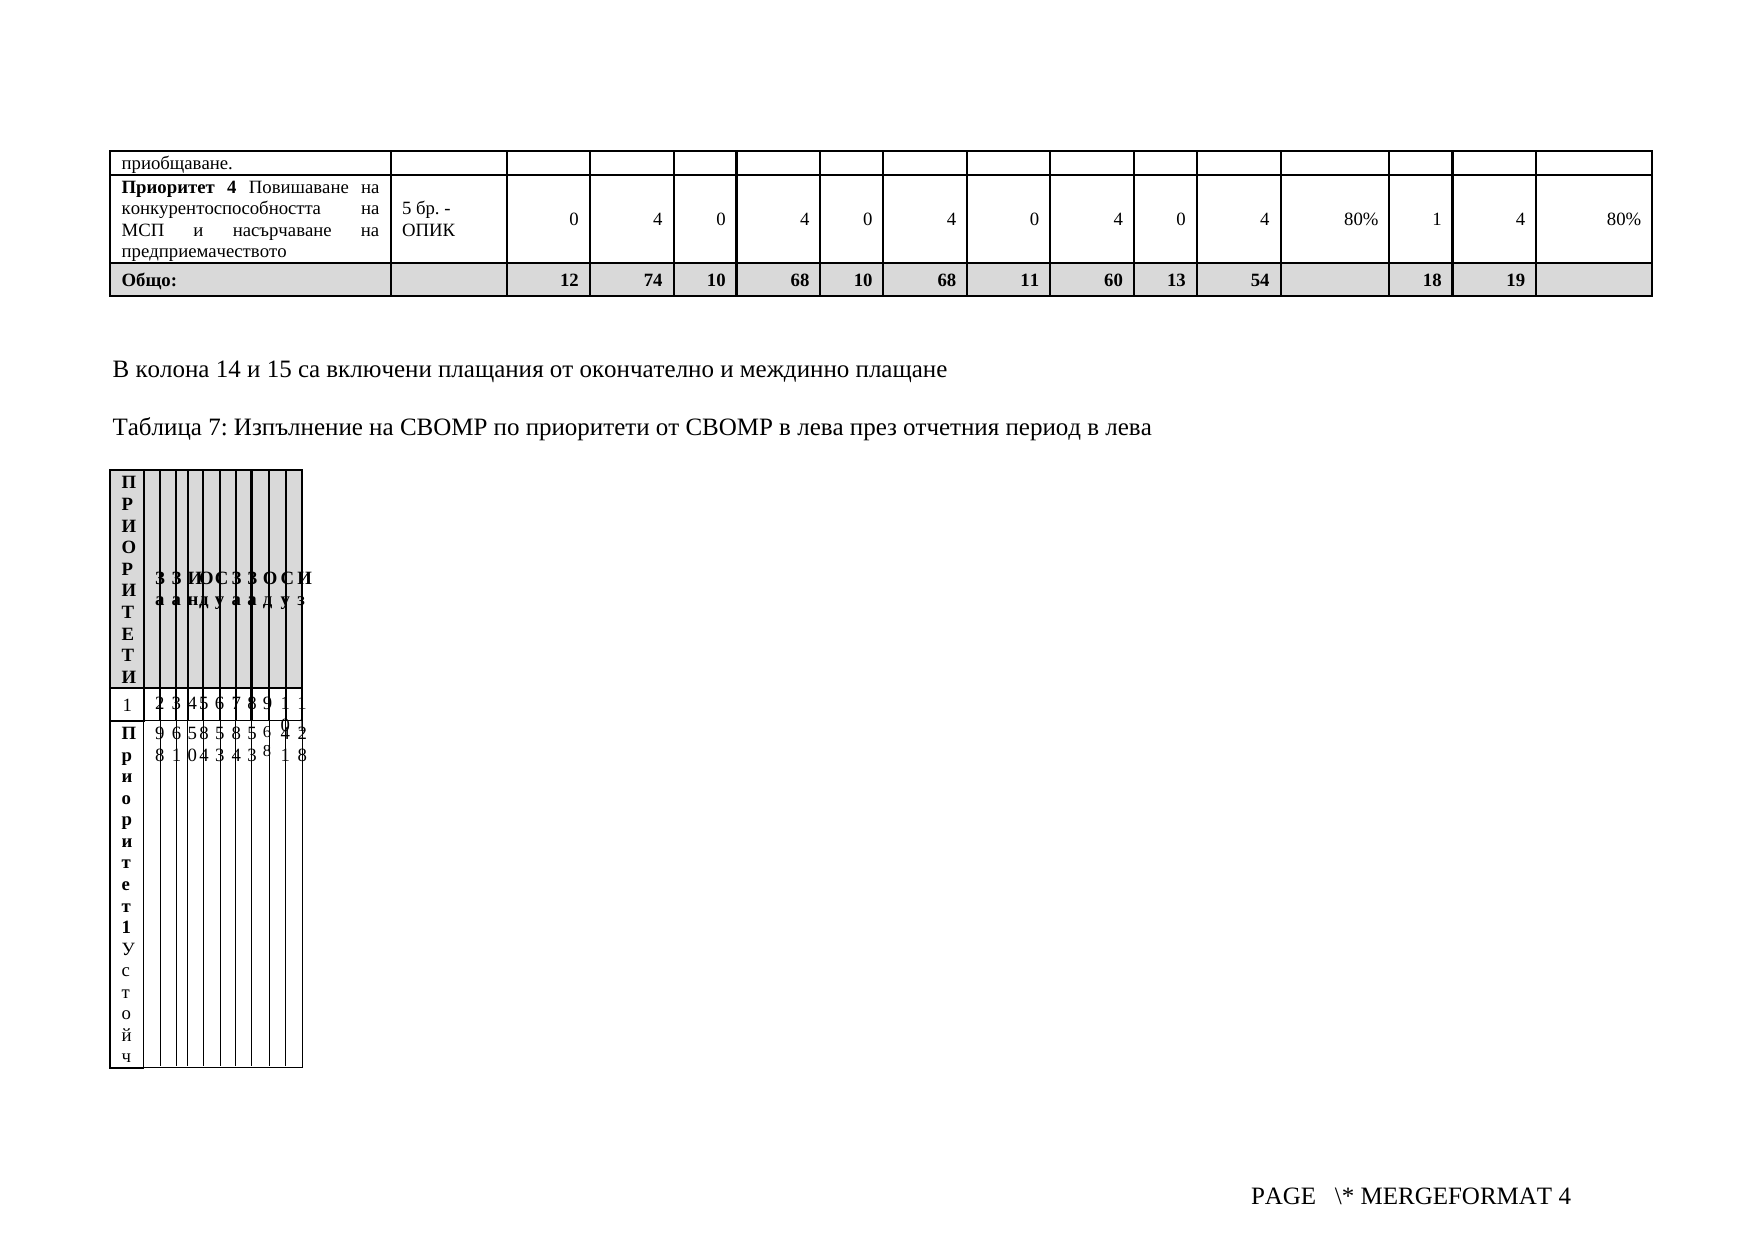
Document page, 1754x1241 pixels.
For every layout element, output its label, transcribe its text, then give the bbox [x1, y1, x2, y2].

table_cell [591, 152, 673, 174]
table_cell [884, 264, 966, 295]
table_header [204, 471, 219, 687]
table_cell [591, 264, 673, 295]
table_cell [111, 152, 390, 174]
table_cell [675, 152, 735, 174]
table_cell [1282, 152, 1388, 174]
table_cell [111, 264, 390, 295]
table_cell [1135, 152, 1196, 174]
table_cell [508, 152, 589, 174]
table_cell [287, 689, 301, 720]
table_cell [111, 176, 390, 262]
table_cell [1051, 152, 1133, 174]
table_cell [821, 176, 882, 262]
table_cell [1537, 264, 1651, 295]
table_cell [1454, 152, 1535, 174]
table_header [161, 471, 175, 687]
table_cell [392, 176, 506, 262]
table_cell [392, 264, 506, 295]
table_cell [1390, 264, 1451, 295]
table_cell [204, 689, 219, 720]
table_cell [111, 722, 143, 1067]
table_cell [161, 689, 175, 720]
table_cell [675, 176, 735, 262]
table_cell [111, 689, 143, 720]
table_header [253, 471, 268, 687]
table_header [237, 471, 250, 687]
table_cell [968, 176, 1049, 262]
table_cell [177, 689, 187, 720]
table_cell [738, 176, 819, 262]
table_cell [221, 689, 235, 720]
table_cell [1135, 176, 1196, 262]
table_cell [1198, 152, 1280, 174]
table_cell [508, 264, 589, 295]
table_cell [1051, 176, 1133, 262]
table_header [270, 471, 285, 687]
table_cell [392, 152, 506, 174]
text В колона 14 и 15 са включени плащания от окончателно и междинно плащане [112, 354, 1641, 383]
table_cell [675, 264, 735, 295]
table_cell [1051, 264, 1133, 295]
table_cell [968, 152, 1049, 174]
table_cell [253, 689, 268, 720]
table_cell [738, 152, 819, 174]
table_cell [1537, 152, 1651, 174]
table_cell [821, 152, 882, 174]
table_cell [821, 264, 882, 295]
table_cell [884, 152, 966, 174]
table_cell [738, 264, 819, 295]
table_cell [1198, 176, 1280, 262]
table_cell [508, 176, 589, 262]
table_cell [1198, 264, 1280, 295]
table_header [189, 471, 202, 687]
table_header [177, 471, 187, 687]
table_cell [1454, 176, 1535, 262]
text Таблица 7: Изпълнение на СВОМР по приоритети от СВОМР в лева през отчетния период в лева [112, 412, 1641, 441]
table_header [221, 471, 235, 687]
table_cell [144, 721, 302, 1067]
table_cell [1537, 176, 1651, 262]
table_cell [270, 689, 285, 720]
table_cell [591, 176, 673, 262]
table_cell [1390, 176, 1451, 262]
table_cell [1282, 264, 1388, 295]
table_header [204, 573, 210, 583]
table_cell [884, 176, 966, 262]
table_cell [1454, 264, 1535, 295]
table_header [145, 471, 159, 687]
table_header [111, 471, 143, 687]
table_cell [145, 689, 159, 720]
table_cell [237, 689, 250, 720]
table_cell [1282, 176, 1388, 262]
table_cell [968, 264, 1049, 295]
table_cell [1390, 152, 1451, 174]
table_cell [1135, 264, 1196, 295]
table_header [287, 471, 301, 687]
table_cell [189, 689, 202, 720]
